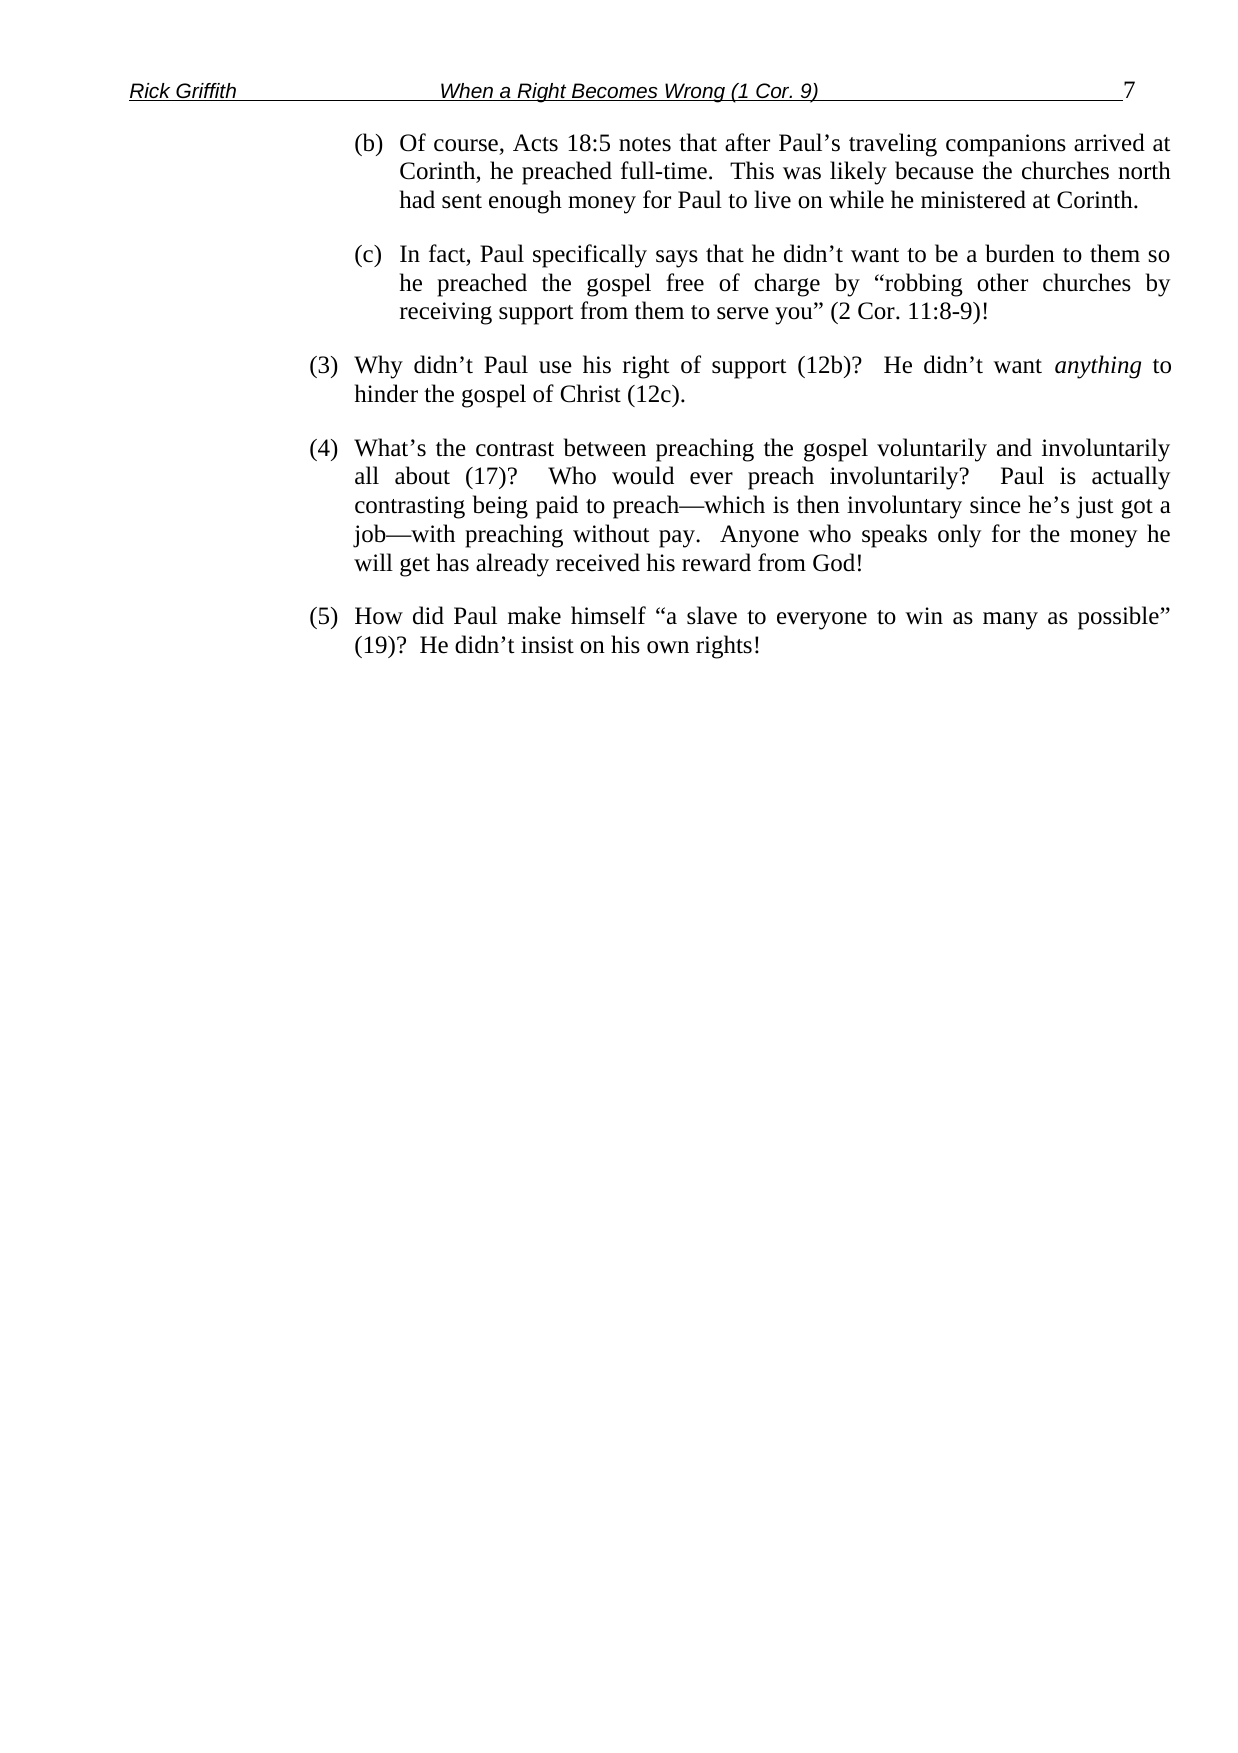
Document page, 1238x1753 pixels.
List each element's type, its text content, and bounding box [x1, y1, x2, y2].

subtitle Of course, Acts 18:5 notes that after Paul’s traveling companions arrived at Corinth, he preached full-time. This was likely because the churches north had sent enough money for Paul to live on while he ministered at Corinth. [354, 128, 1172, 214]
subtitle In fact, Paul specifically says that he didn’t want to be a burden to them so he preached the gospel free of charge by “robbing other churches by receiving support from them to serve you” (2 Cor. 11:8-9)! [354, 239, 1172, 325]
subtitle What’s the contrast between preaching the gospel voluntarily and involuntarily all about (17)? Who would ever preach involuntarily? Paul is actually contrasting being paid to preach—which is then involuntary since he’s just got a job—with preaching without pay. Anyone who speaks only for the money he will get has already received his reward from God! [309, 433, 1172, 576]
subtitle How did Paul make himself “a slave to everyone to win as many as possible” (19)? He didn’t insist on his own rights! [309, 601, 1172, 659]
subtitle Why didn’t Paul use his right of support (12b)? He didn’t want anything to hinder the gospel of Christ (12c). [309, 350, 1172, 408]
